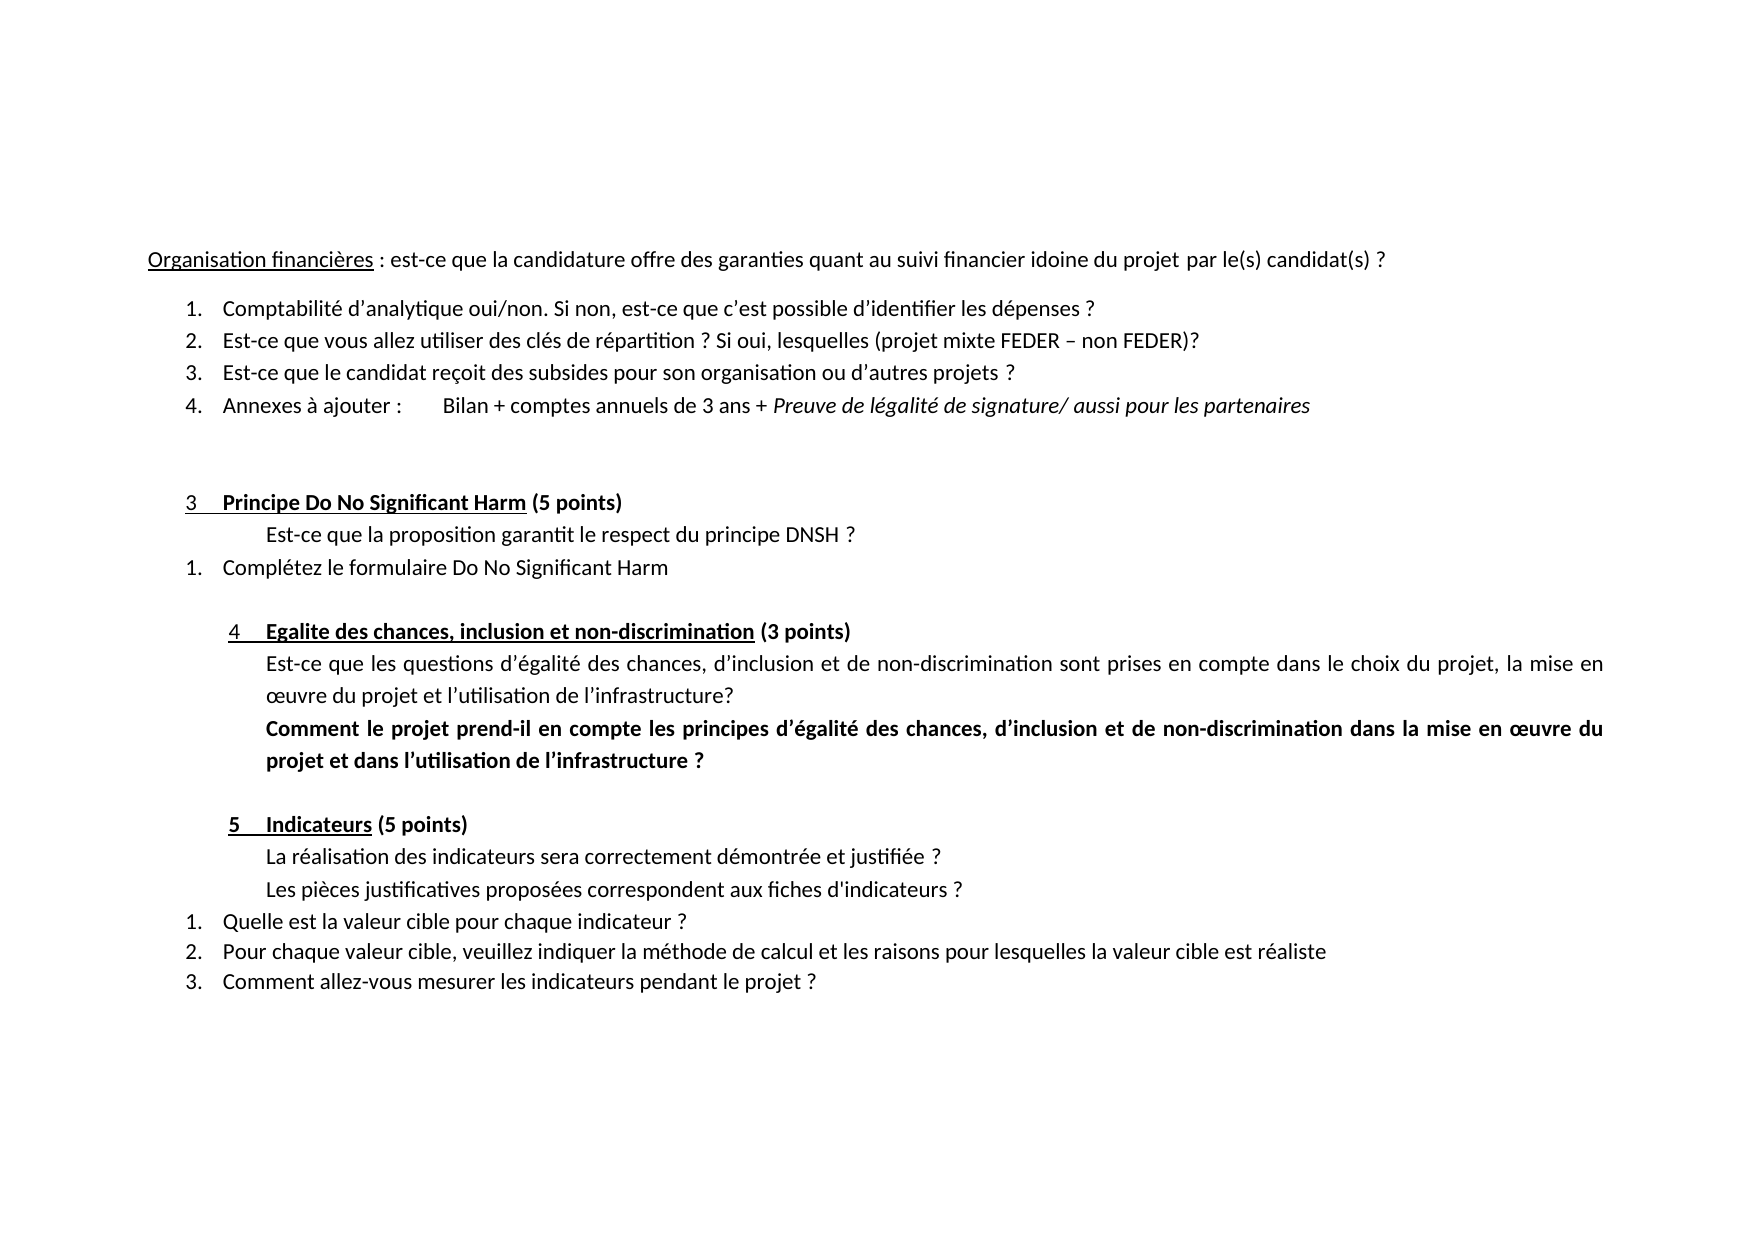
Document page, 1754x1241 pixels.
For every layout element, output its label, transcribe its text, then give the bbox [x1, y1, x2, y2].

text Organisation financières : est-ce que la candidature offre des garanties quant au suivi financier idoine du projet par le(s) candidat(s) ? [148, 245, 1606, 273]
list Est-ce que la proposition garantit le respect du principe DNSH ? [266, 521, 1606, 549]
list Comptabilité d’analytique oui/non. Si non, est-ce que c’est possible d’identifier les dépenses ? [185, 294, 1606, 322]
list Complétez le formulaire Do No Significant Harm [185, 553, 1606, 581]
list Est-ce que vous allez utiliser des clés de répartition ? Si oui, lesquelles (projet mixte FEDER – non FEDER)? [185, 326, 1606, 354]
list Annexes à ajouter : Bilan + comptes annuels de 3 ans + Preuve de légalité de signature/ aussi pour les partenaires [185, 391, 1606, 419]
list Quelle est la valeur cible pour chaque indicateur ? [185, 907, 1606, 935]
list Comment allez-vous mesurer les indicateurs pendant le projet ? [185, 967, 1606, 995]
list Indicateurs (5 points) [228, 810, 1606, 838]
list Les pièces justificatives proposées correspondent aux fiches d'indicateurs ? [266, 875, 1606, 903]
list La réalisation des indicateurs sera correctement démontrée et justifiée ? [266, 842, 1606, 871]
list Pour chaque valeur cible, veuillez indiquer la méthode de calcul et les raisons pour lesquelles la valeur cible est réaliste [185, 937, 1606, 965]
list Principe Do No Significant Harm (5 points) [185, 488, 1606, 516]
list Egalite des chances, inclusion et non-discrimination (3 points) [228, 617, 1606, 645]
list Est-ce que les questions d’égalité des chances, d’inclusion et de non-discrimination sont prises en compte dans le choix du projet, la mise en œuvre du projet et l’utilisation de l’infrastructure? [266, 649, 1606, 709]
list Est-ce que le candidat reçoit des subsides pour son organisation ou d’autres projets ? [185, 358, 1606, 387]
list Comment le projet prend-il en compte les principes d’égalité des chances, d’inclusion et de non-discrimination dans la mise en œuvre du projet et dans l’utilisation de l’infrastructure ? [266, 714, 1606, 774]
